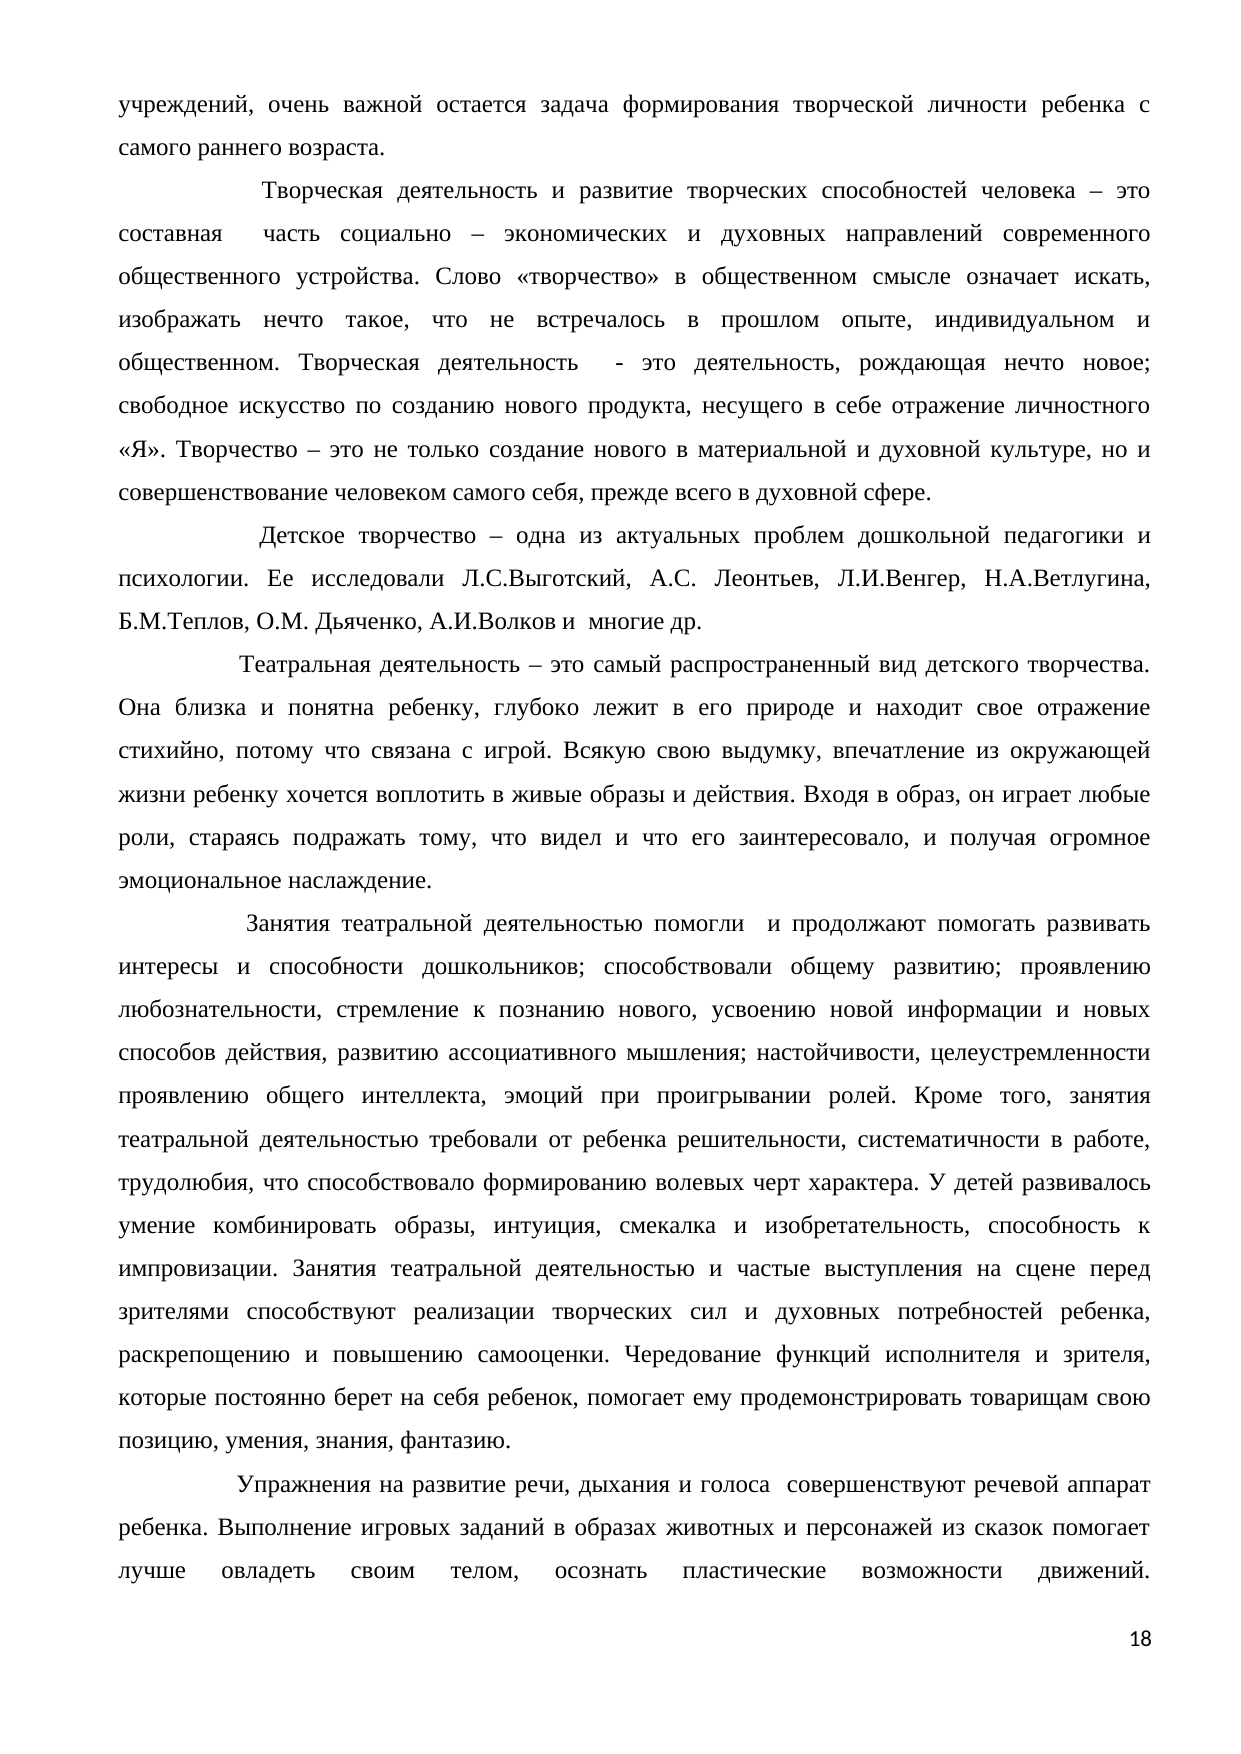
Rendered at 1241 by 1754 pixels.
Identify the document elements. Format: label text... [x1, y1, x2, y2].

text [118, 1469, 1152, 1584]
text Занятия театральной деятельностью помогли и продолжают помогать развивать интересы и способности дошкольников; способствовали общему развитию; проявлению любознательности, стремление к познанию нового, усвоению новой информации и новых способов действия, развитию ассоциативного мышления; настойчивости, целеустремленности проявлению общего интеллекта, эмоций при проигрывании ролей. Кроме того, занятия театральной деятельностью требовали от ребенка решительности, систематичности в работе, трудолюбия, что способствовало формированию волевых черт характера. У детей развивалось умение комбинировать образы, интуиция, смекалка и изобретательность, способность к импровизации. Занятия театральной деятельностью и частые выступления на сцене перед зрителями способствуют реализации творческих сил и духовных потребностей ребенка, раскрепощению и повышению самооценки. Чередование функций исполнителя и зрителя, которые постоянно берет на себя ребенок, помогает ему продемонстрировать товарищам свою позицию, умения, знания, фантазию. [118, 908, 1152, 1454]
text Детское творчество – одна из актуальных проблем дошкольной педагогики и психологии. Ее исследовали Л.С.Выготский, А.С. Леонтьев, Л.И.Венгер, Н.А.Ветлугина, Б.М.Теплов, О.М. Дьяченко, А.И.Волков и многие др. [118, 520, 1152, 635]
text Театральная деятельность – это самый распространенный вид детского творчества. Она близка и понятна ребенку, глубоко лежит в его природе и находит свое отражение стихийно, потому что связана с игрой. Всякую свою выдумку, впечатление из окружающей жизни ребенку хочется воплотить в живые образы и действия. Входя в образ, он играет любые роли, стараясь подражать тому, что видел и что его заинтересовало, и получая огромное эмоциональное наслаждение. [118, 649, 1152, 894]
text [118, 89, 1152, 161]
text Творческая деятельность и развитие творческих способностей человека – это составная часть социально – экономических и духовных направлений современного общественного устройства. Слово «творчество» в общественном смысле означает искать, изображать нечто такое, что не встречалось в прошлом опыте, индивидуальном и общественном. Творческая деятельность - это деятельность, рождающая нечто новое; свободное искусство по созданию нового продукта, несущего в себе отражение личностного «Я». Творчество – это не только создание нового в материальной и духовной культуре, но и совершенствование человеком самого себя, прежде всего в духовной сфере. [118, 175, 1152, 506]
